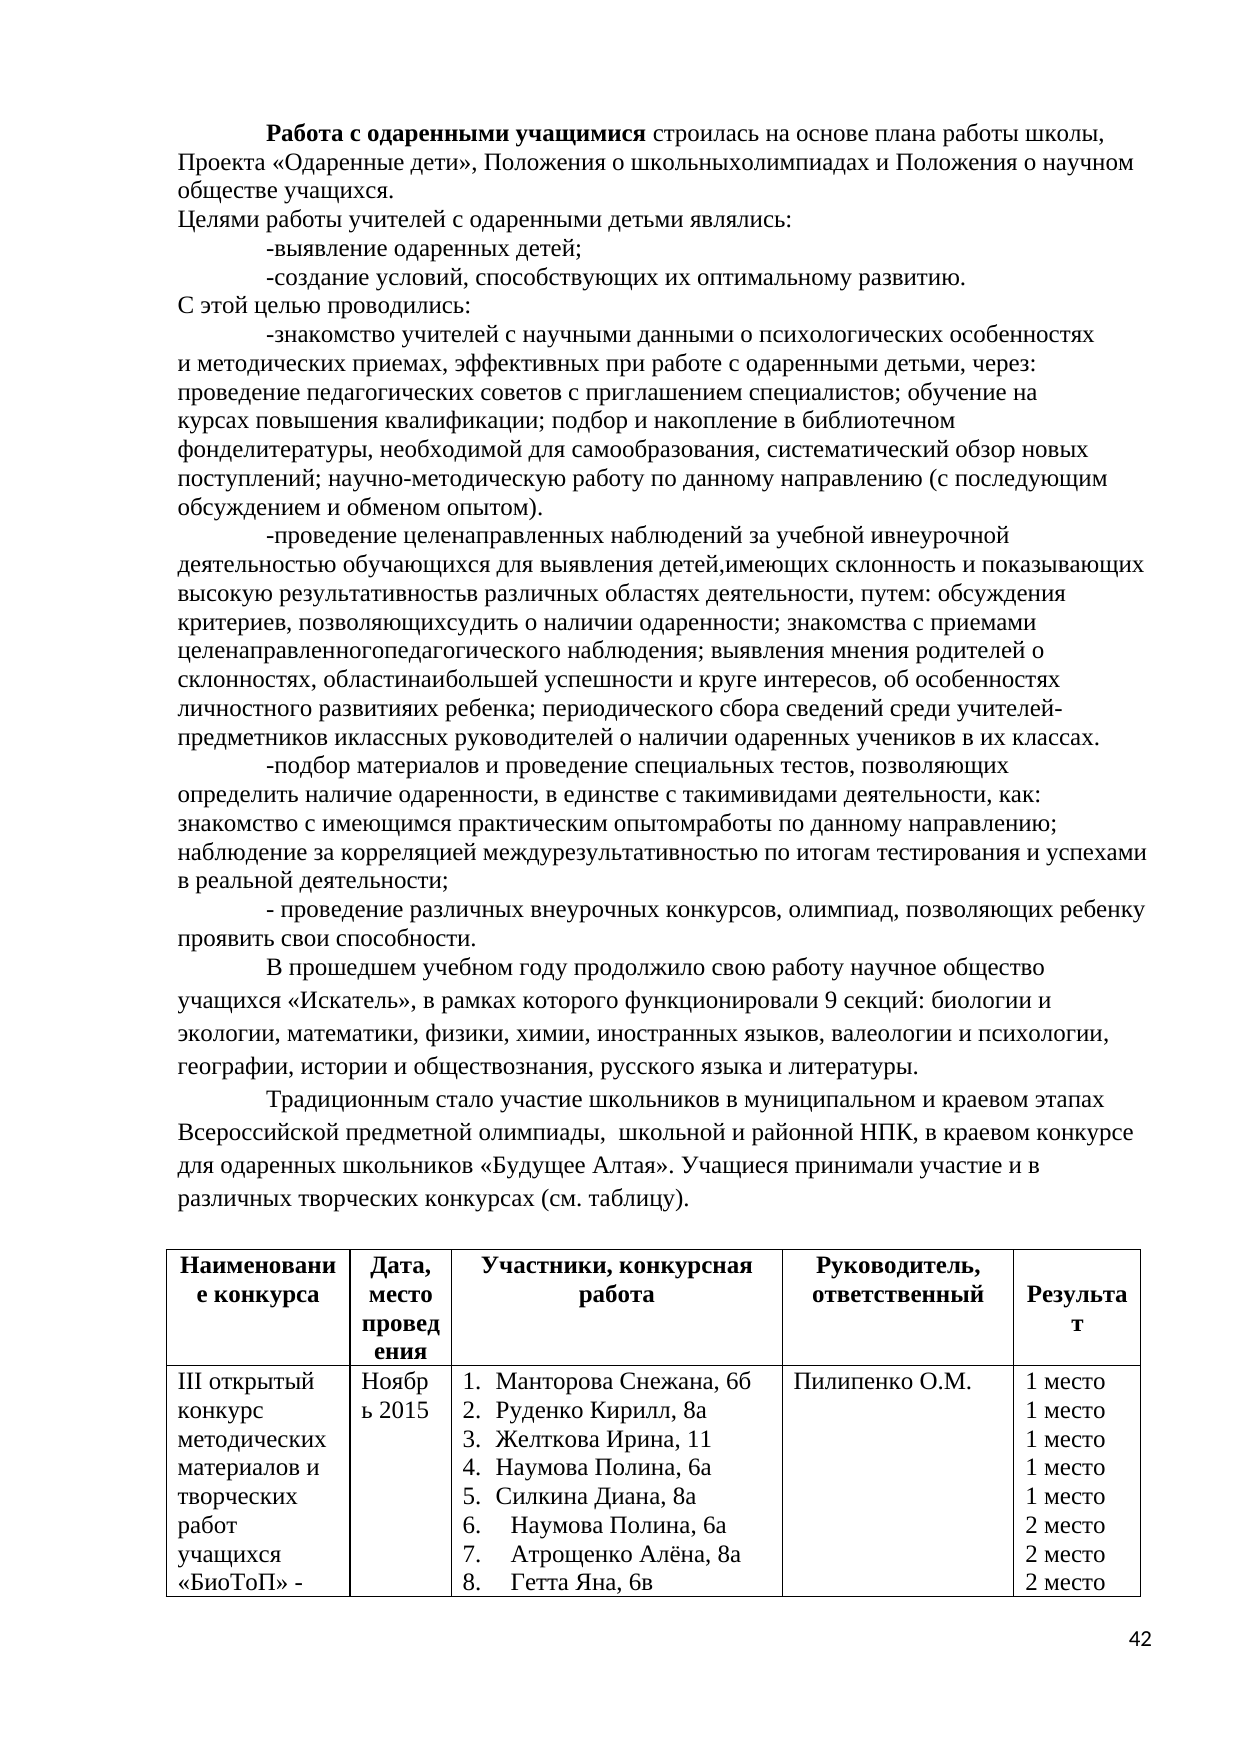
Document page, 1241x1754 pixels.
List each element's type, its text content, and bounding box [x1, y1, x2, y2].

table_header Наименование конкурса [167, 1250, 349, 1365]
text и методических приемах, эффективных при работе с одаренными детьми, через: [177, 348, 1152, 377]
table_cell Пилипенко О.М. [783, 1366, 1013, 1596]
table_header Результат [1014, 1250, 1140, 1365]
text Работа с одаренными учащимися строилась на основе плана работы школы, [177, 118, 1152, 147]
text Традиционным стало участие школьников в муниципальном и краевом этапах Всероссийской предметной олимпиады, школьной и районной НПК, в краевом конкурсе для одаренных школьников «Будущее Алтая». Учащиеся принимали участие и в различных творческих конкурсах (см. таблицу). [177, 1084, 1152, 1212]
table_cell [452, 1366, 782, 1596]
text проведение педагогических советов с приглашением специалистов; обучение на [177, 377, 1152, 406]
text курсах повышения квалификации; подбор и накопление в библиотечном фонделитературы, необходимой для самообразования, систематический обзор новых [177, 406, 1152, 463]
text Целями работы учителей с одаренными детьми являлись: [177, 204, 1152, 233]
text В прошедшем учебном году продолжило свою работу научное общество учащихся «Искатель», в рамках которого функционировали 9 секций: биологии и экологии, математики, физики, химии, иностранных языков, валеологии и психологии, географии, истории и обществознания, русского языка и литературы. [177, 952, 1152, 1080]
text -подбор материалов и проведение специальных тестов, позволяющих [177, 751, 1152, 779]
table_cell Ноябрь 2015 [351, 1366, 451, 1596]
text проявить свои способности. [177, 923, 1152, 952]
text С этой целью проводились: [177, 291, 1152, 319]
table_header Руководитель, ответственный [783, 1250, 1013, 1365]
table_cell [167, 1366, 349, 1596]
text -знакомство учителей с научными данными о психологических особенностях [177, 319, 1152, 348]
text поступлений; научно-методическую работу по данному направлению (с последующим обсуждением и обменом опытом). [177, 463, 1152, 521]
text -выявление одаренных детей; [177, 233, 1152, 262]
text Проекта «Одаренные дети», Положения о школьныхолимпиадах и Положения о научном обществе учащихся. [177, 147, 1152, 204]
text определить наличие одаренности, в единстве с такимивидами деятельности, как: знакомство с имеющимся практическим опытомработы по данному направлению; наблюдение за корреляцией междурезультативностью по итогам тестирования и успехами в реальной деятельности; [177, 779, 1152, 894]
text - проведение различных внеурочных конкурсов, олимпиад, позволяющих ребенку [177, 894, 1152, 923]
table_header Дата, место проведения [351, 1250, 451, 1365]
table_header Участники, конкурсная работа [452, 1250, 782, 1365]
text -создание условий, способствующих их оптимальному развитию. [177, 262, 1152, 291]
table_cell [1014, 1366, 1140, 1596]
text -проведение целенаправленных наблюдений за учебной ивнеурочной деятельностью обучающихся для выявления детей,имеющих склонность и показывающих высокую результативностьв различных областях деятельности, путем: обсуждения критериев, позволяющихсудить о наличии одаренности; знакомства с приемами целенаправленногопедагогического наблюдения; выявления мнения родителей о склонностях, областинаибольшей успешности и круге интересов, об особенностях личностного развитияих ребенка; периодического сбора сведений среди учителей-предметников иклассных руководителей о наличии одаренных учеников в их классах. [177, 521, 1152, 751]
